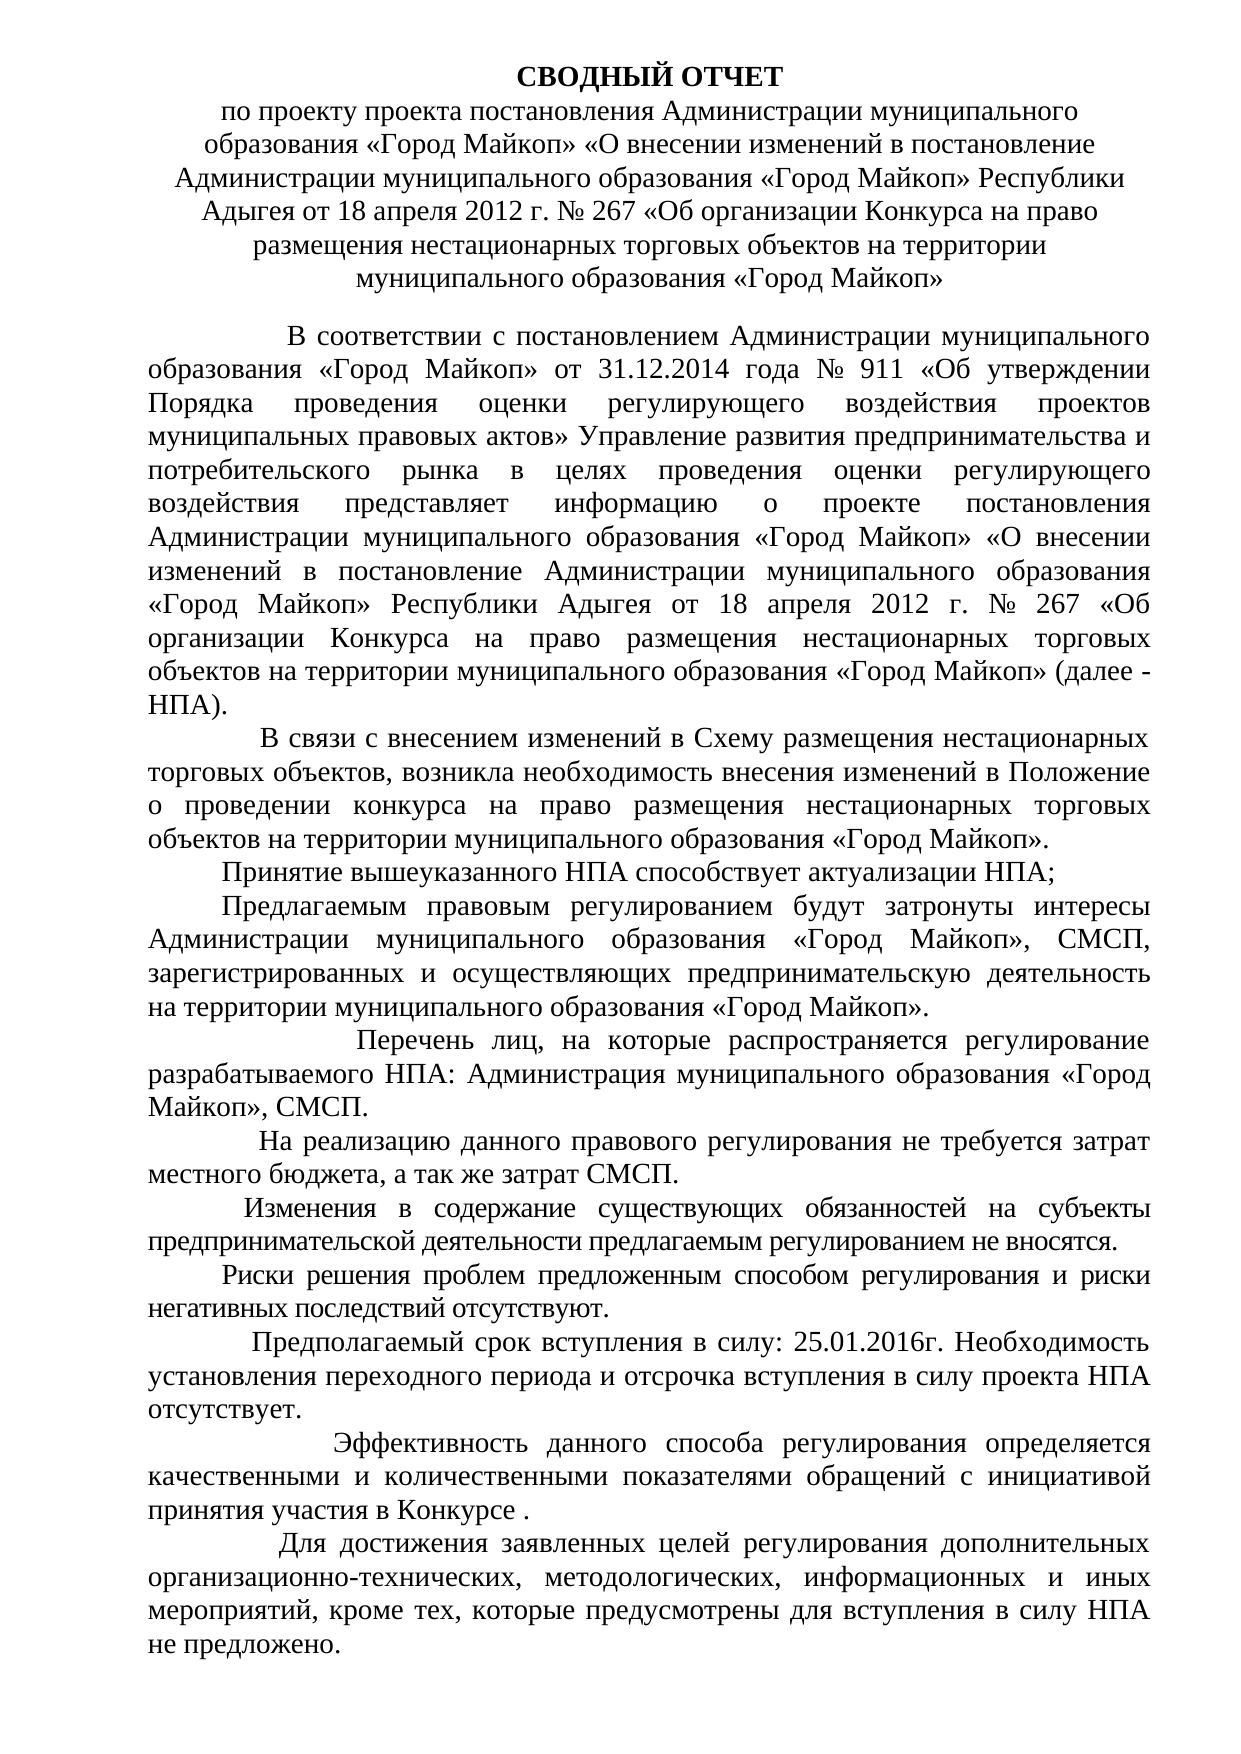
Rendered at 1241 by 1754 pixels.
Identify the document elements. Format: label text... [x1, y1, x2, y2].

text Предлагаемым правовым регулированием будут затронуты интересы Администрации муниципального образования «Город Майкоп», СМСП, зарегистрированных и осуществляющих предпринимательскую деятельность на территории муниципального образования «Город Майкоп». [148, 888, 1152, 1022]
text Эффективность данного способа регулирования определяется качественными и количественными показателями обращений с инициативой принятия участия в Конкурсе . [148, 1425, 1152, 1525]
text Принятие вышеуказанного НПА способствует актуализации НПА; [148, 854, 1152, 888]
text В соответствии с постановлением Администрации муниципального образования «Город Майкоп» от 31.12.2014 года № 911 «Об утверждении Порядка проведения оценки регулирующего воздействия проектов муниципальных правовых актов» Управление развития предпринимательства и потребительского рынка в целях проведения оценки регулирующего воздействия представляет информацию о проекте постановления Администрации муниципального образования «Город Майкоп» «О внесении изменений в постановление Администрации муниципального образования «Город Майкоп» Республики Адыгея от 18 апреля 2012 г. № 267 «Об организации Конкурса на право размещения нестационарных торговых объектов на территории муниципального образования «Город Майкоп» (далее - НПА). [148, 318, 1152, 720]
text В связи с внесением изменений в Схему размещения нестационарных торговых объектов, возникла необходимость внесения изменений в Положение о проведении конкурса на право размещения нестационарных торговых объектов на территории муниципального образования «Город Майкоп». [148, 720, 1152, 854]
text На реализацию данного правового регулирования не требуется затрат местного бюджета, а так же затрат СМСП. [148, 1123, 1152, 1190]
text Для достижения заявленных целей регулирования дополнительных организационно-технических, методологических, информационных и иных мероприятий, кроме тех, которые предусмотрены для вступления в силу НПА не предложено. [148, 1525, 1152, 1659]
text СВОДНЫЙ ОТЧЕТ [148, 59, 1152, 93]
text Предполагаемый срок вступления в силу: 25.01.2016г. Необходимость установления переходного периода и отсрочка вступления в силу проекта НПА отсутствует. [148, 1324, 1152, 1425]
text Риски решения проблем предложенным способом регулирования и риски негативных последствий отсутствуют. [148, 1257, 1152, 1324]
text Перечень лиц, на которые распространяется регулирование разрабатываемого НПА: Администрация муниципального образования «Город Майкоп», СМСП. [148, 1022, 1152, 1123]
text Изменения в содержание существующих обязанностей на субъекты предпринимательской деятельности предлагаемым регулированием не вносятся. [148, 1190, 1152, 1257]
text по проекту проекта постановления Администрации муниципального образования «Город Майкоп» «О внесении изменений в постановление Администрации муниципального образования «Город Майкоп» Республики Адыгея от 18 апреля 2012 г. № 267 «Об организации Конкурса на право размещения нестационарных торговых объектов на территории муниципального образования «Город Майкоп» [148, 93, 1152, 294]
